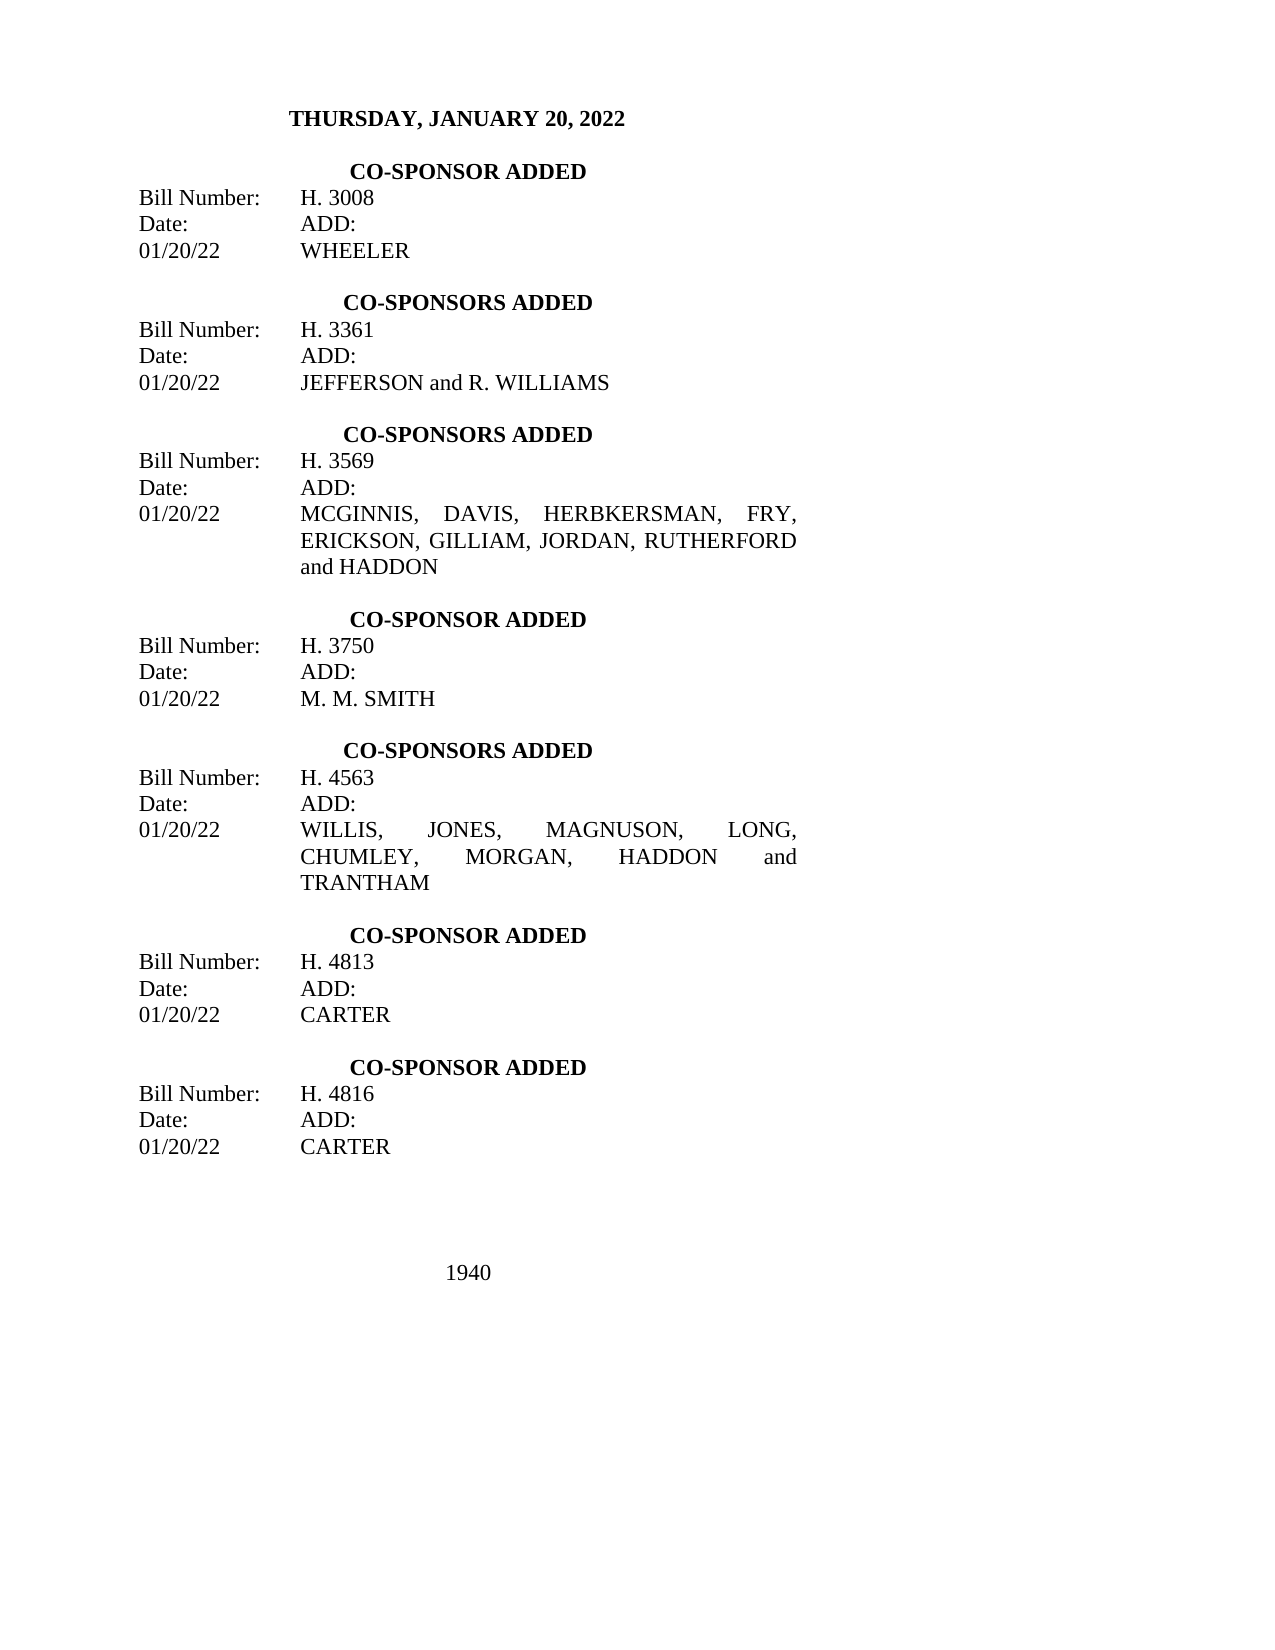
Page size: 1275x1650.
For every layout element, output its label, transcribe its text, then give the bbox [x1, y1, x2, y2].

table_cell Date: [128, 474, 289, 500]
table_cell 01/20/22 [128, 1133, 289, 1159]
table_cell ADD: [289, 342, 641, 368]
table_cell M. M. SMITH [289, 685, 462, 711]
table_header H. 4563 [289, 764, 808, 790]
table_header H. 3569 [289, 448, 808, 474]
text CO-SPONSORS ADDED [127, 737, 786, 764]
table_header Bill Number: [128, 448, 289, 474]
text CO-SPONSOR ADDED [127, 1054, 786, 1080]
table_cell JEFFERSON and R. WILLIAMS [289, 369, 641, 395]
text CO-SPONSORS ADDED [127, 289, 786, 316]
text CO-SPONSORS ADDED [127, 421, 786, 448]
table_cell 01/20/22 [128, 817, 289, 896]
table_cell 01/20/22 [128, 500, 289, 579]
table_header Bill Number: [128, 1080, 289, 1106]
table_cell ADD: [289, 474, 808, 500]
table_header H. 4813 [289, 948, 416, 975]
table_header H. 3008 [289, 184, 435, 210]
table_cell 01/20/22 [128, 685, 289, 711]
table_cell Date: [128, 659, 289, 685]
table_header Bill Number: [128, 948, 289, 975]
text CO-SPONSOR ADDED [127, 606, 786, 632]
table_cell Date: [128, 342, 289, 368]
table_cell MCGINNIS, DAVIS, HERBKERSMAN, FRY, ERICKSON, GILLIAM, JORDAN, RUTHERFORD and HADDON [289, 500, 808, 579]
table_cell ADD: [289, 659, 462, 685]
table_cell ADD: [289, 1106, 416, 1133]
table_cell Date: [128, 210, 289, 237]
table_cell CARTER [289, 1133, 416, 1159]
text CO-SPONSOR ADDED [127, 158, 786, 184]
table_cell 01/20/22 [128, 237, 289, 263]
table_header H. 3361 [289, 316, 641, 342]
table_cell Date: [128, 1106, 289, 1133]
table_cell 01/20/22 [128, 369, 289, 395]
text CO-SPONSOR ADDED [127, 922, 786, 948]
table_cell Date: [128, 790, 289, 817]
table_header Bill Number: [128, 316, 289, 342]
table_cell CARTER [289, 1001, 416, 1027]
table_cell ADD: [289, 975, 416, 1001]
table_header Bill Number: [128, 184, 289, 210]
table_header Bill Number: [128, 632, 289, 658]
table_cell ADD: [289, 790, 808, 817]
table_header H. 3750 [289, 632, 462, 658]
table_cell Date: [128, 975, 289, 1001]
table_cell ADD: [289, 210, 435, 237]
table_header Bill Number: [128, 764, 289, 790]
table_cell 01/20/22 [128, 1001, 289, 1027]
table_cell WHEELER [289, 237, 435, 263]
table_cell WILLIS, JONES, MAGNUSON, LONG, CHUMLEY, MORGAN, HADDON and TRANTHAM [289, 817, 808, 896]
table_header H. 4816 [289, 1080, 416, 1106]
